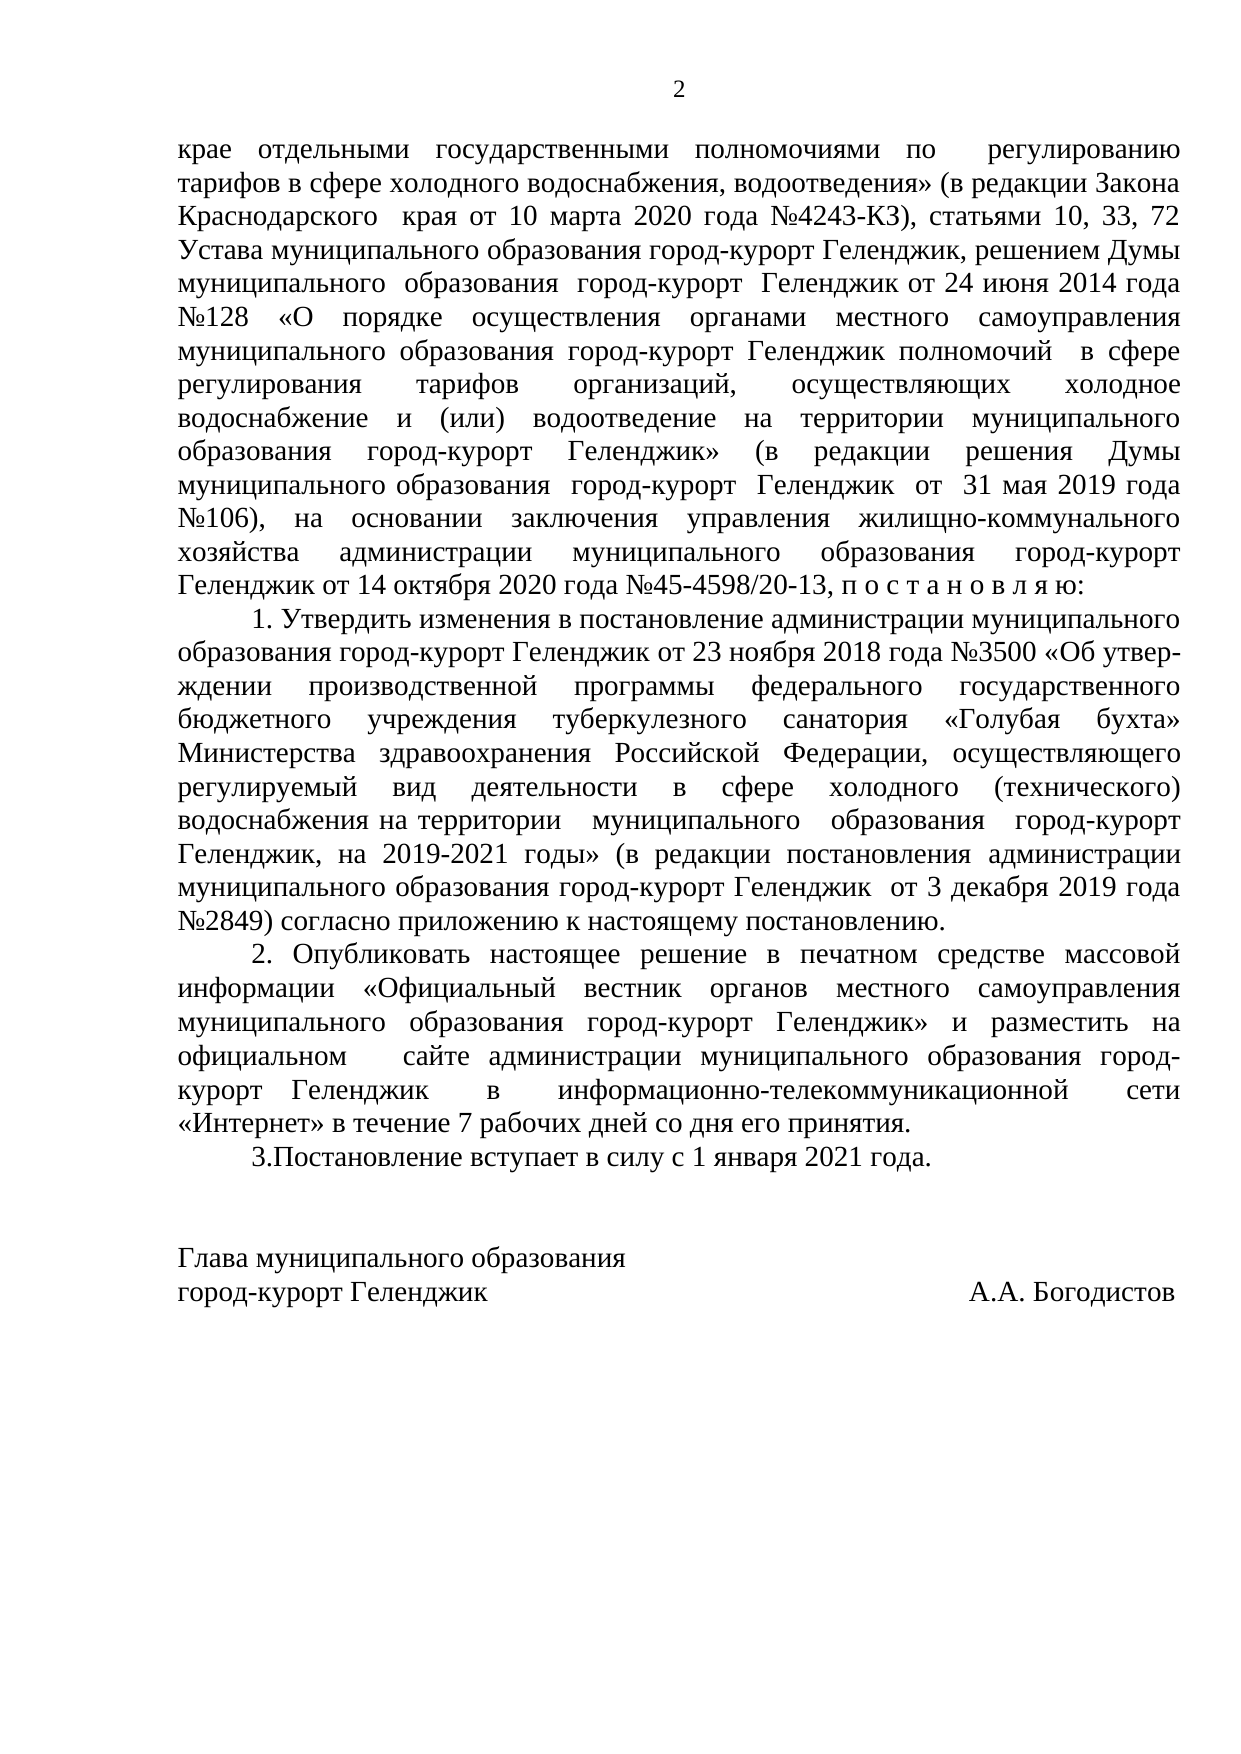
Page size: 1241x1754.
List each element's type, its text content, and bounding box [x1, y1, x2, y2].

text 3.Постановление вступает в силу с 1 января 2021 года. [177, 1139, 1181, 1173]
text Глава муниципального образования [177, 1240, 1181, 1274]
text 1. Утвердить изменения в постановление администрации муниципального образования город-курорт Геленджик от 23 ноября 2018 года №3500 «Об утвер-ждении производственной программы федерального государственного бюджетного учреждения туберкулезного санатория «Голубая бухта» Министерства здравоохранения Российской Федерации, осуществляющего регулируемый вид деятельности в сфере холодного (технического) водоснабжения на территории муниципального образования город-курорт Геленджик, на 2019-2021 годы» (в редакции постановления администрации муниципального образования город-курорт Геленджик от 3 декабря 2019 года №2849) согласно приложению к настоящему постановлению. [177, 601, 1181, 936]
text 2. Опубликовать настоящее решение в печатном средстве массовой информации «Официальный вестник органов местного самоуправления муниципального образования город-курорт Геленджик» и разместить на официальном сайте администрации муниципального образования город-курорт Геленджик в информационно-телекоммуникационной сети «Интернет» в течение 7 рабочих дней со дня его принятия. [177, 936, 1181, 1139]
text город-курорт Геленджик А.А. Богодистов [177, 1274, 1181, 1307]
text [177, 131, 1181, 601]
